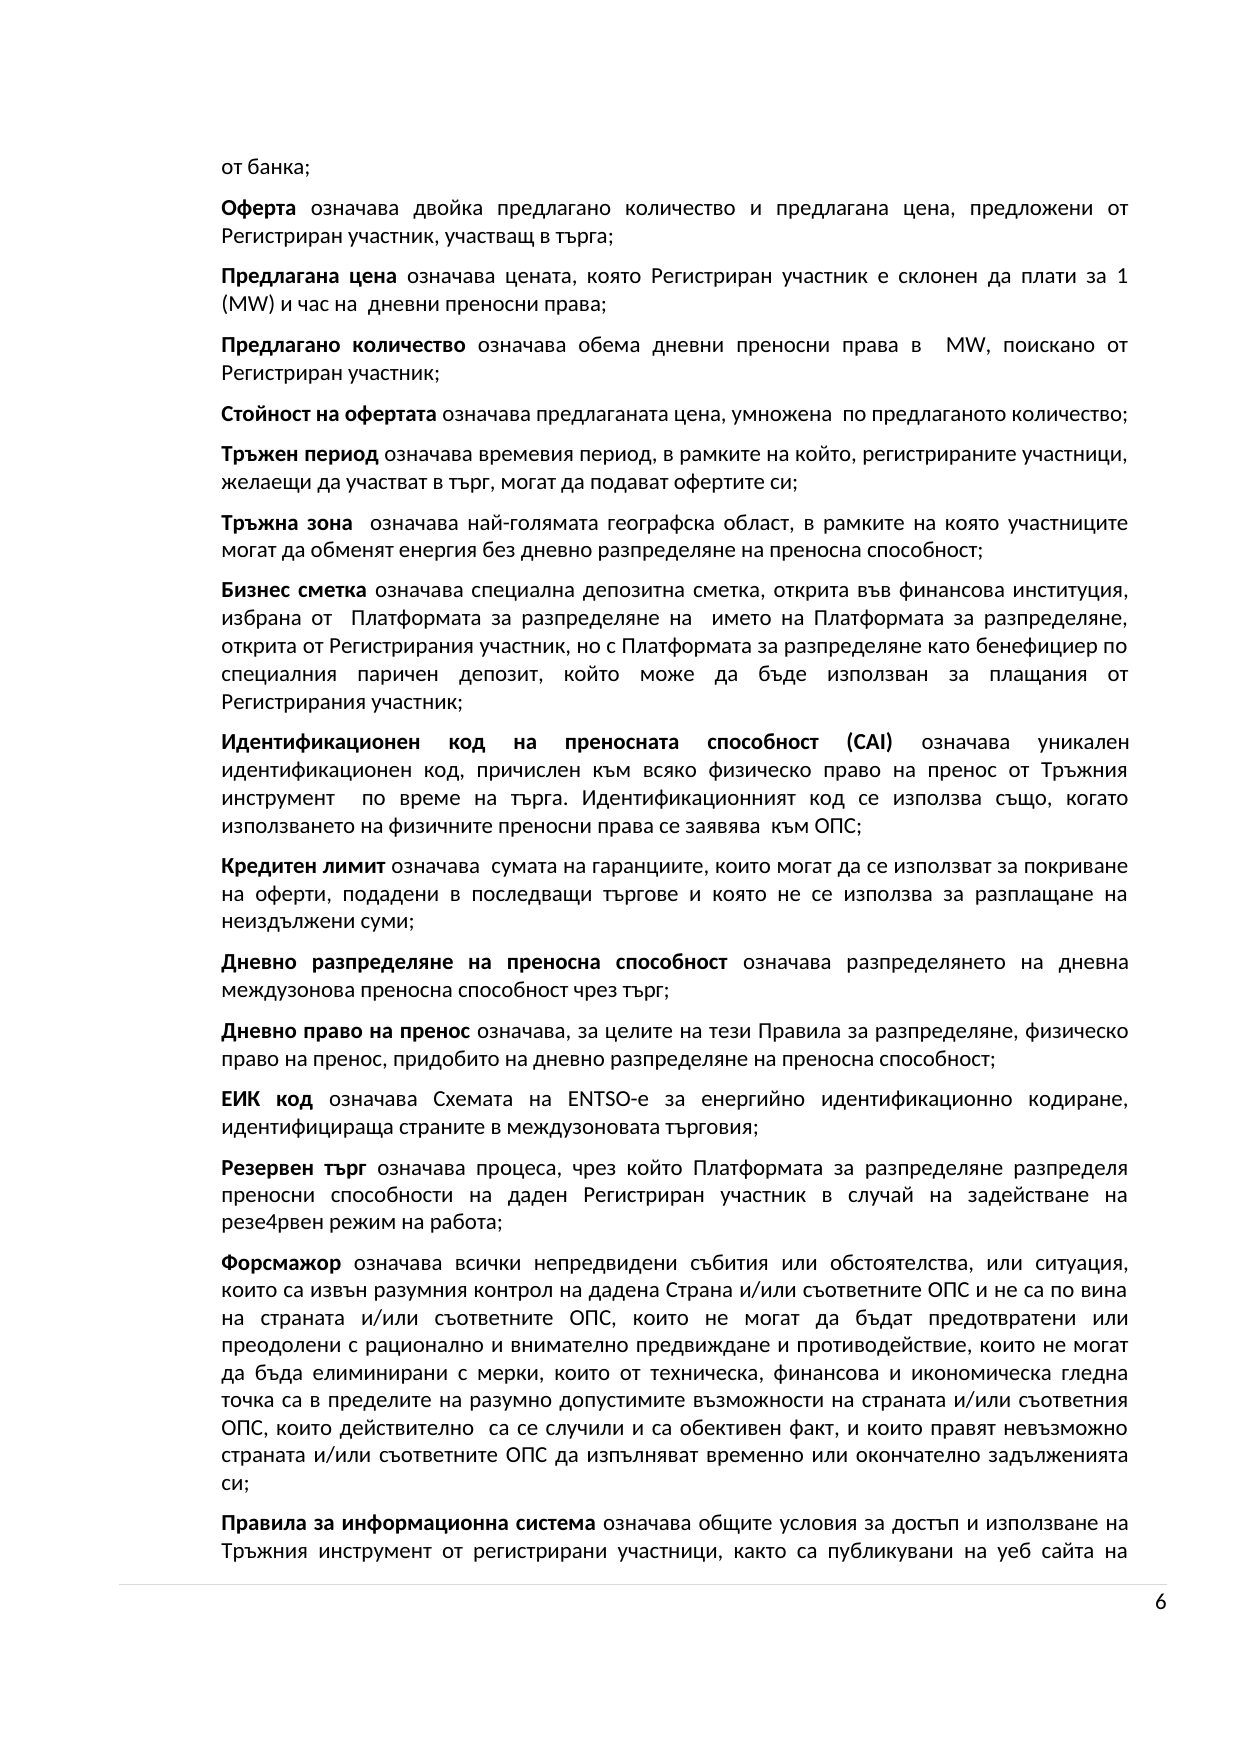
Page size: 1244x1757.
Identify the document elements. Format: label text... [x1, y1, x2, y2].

text Предлагано количество означава обема дневни преносни права в MW, поискано от Регистриран участник; [221, 330, 1130, 386]
text Тръжен период означава времевия период, в рамките на който, регистрираните участници, желаещи да участват в търг, могат да подават офертите си; [221, 440, 1130, 495]
text Тръжна зона означава най-голямата географска област, в рамките на която участниците могат да обменят енергия без дневно разпределяне на преносна способност; [221, 508, 1130, 563]
text Форсмажор означава всички непредвидени събития или обстоятелства, или ситуация, които са извън разумния контрол на дадена Страна и/или съответните ОПС и не са по вина на страната и/или съответните ОПС, които не могат да бъдат предотвратени или преодолени с рационално и внимателно предвиждане и противодействие, които не могат да бъда елиминирани с мерки, които от техническа, финансова и икономическа гледна точка са в пределите на разумно допустимите възможности на страната и/или съответния ОПС, които действително са се случили и са обективен факт, и които правят невъзможно страната и/или съответните ОПС да изпълняват временно или окончателно задълженията си; [221, 1249, 1130, 1496]
text Идентификационен код на преносната способност (CAI) означава уникален идентификационен код, причислен към всяко физическо право на пренос от Тръжния инструмент по време на търга. Идентификационният код се използва също, когато използването на физичните преносни права се заявява към ОПС; [221, 727, 1130, 839]
text Оферта означава двойка предлагано количество и предлагана цена, предложени от Регистриран участник, участващ в търга; [221, 193, 1130, 249]
text ЕИК код означава Схемата на ENTSO-e за енергийно идентификационно кодиране, идентифицираща страните в междузоновата търговия; [221, 1084, 1130, 1140]
text Предлагана цена означава цената, която Регистриран участник е склонен да плати за 1 (MW) и час на дневни преносни права; [221, 261, 1130, 317]
text Кредитен лимит означава сумата на гаранциите, които могат да се използват за покриване на оферти, подадени в последващи търгове и която не се използва за разплащане на неиздължени суми; [221, 851, 1130, 934]
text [221, 1509, 1130, 1564]
text Стойност на офертата означава предлаганата цена, умножена по предлаганото количество; [221, 399, 1130, 427]
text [221, 152, 1130, 180]
text Дневно разпределяне на преносна способност означава разпределянето на дневна междузонова преносна способност чрез търг; [221, 947, 1130, 1003]
text Резервен търг означава процеса, чрез който Платформата за разпределяне разпределя преносни способности на даден Регистриран участник в случай на задействане на резе4рвен режим на работа; [221, 1153, 1130, 1235]
text Дневно право на пренос означава, за целите на тези Правила за разпределяне, физическо право на пренос, придобито на дневно разпределяне на преносна способност; [221, 1016, 1130, 1072]
text Бизнес сметка означава специална депозитна сметка, открита във финансова институция, избрана от Платформата за разпределяне на името на Платформата за разпределяне, открита от Регистрирания участник, но с Платформата за разпределяне като бенефициер по специалния паричен депозит, който може да бъде използван за плащания от Регистрирания участник; [221, 575, 1130, 715]
